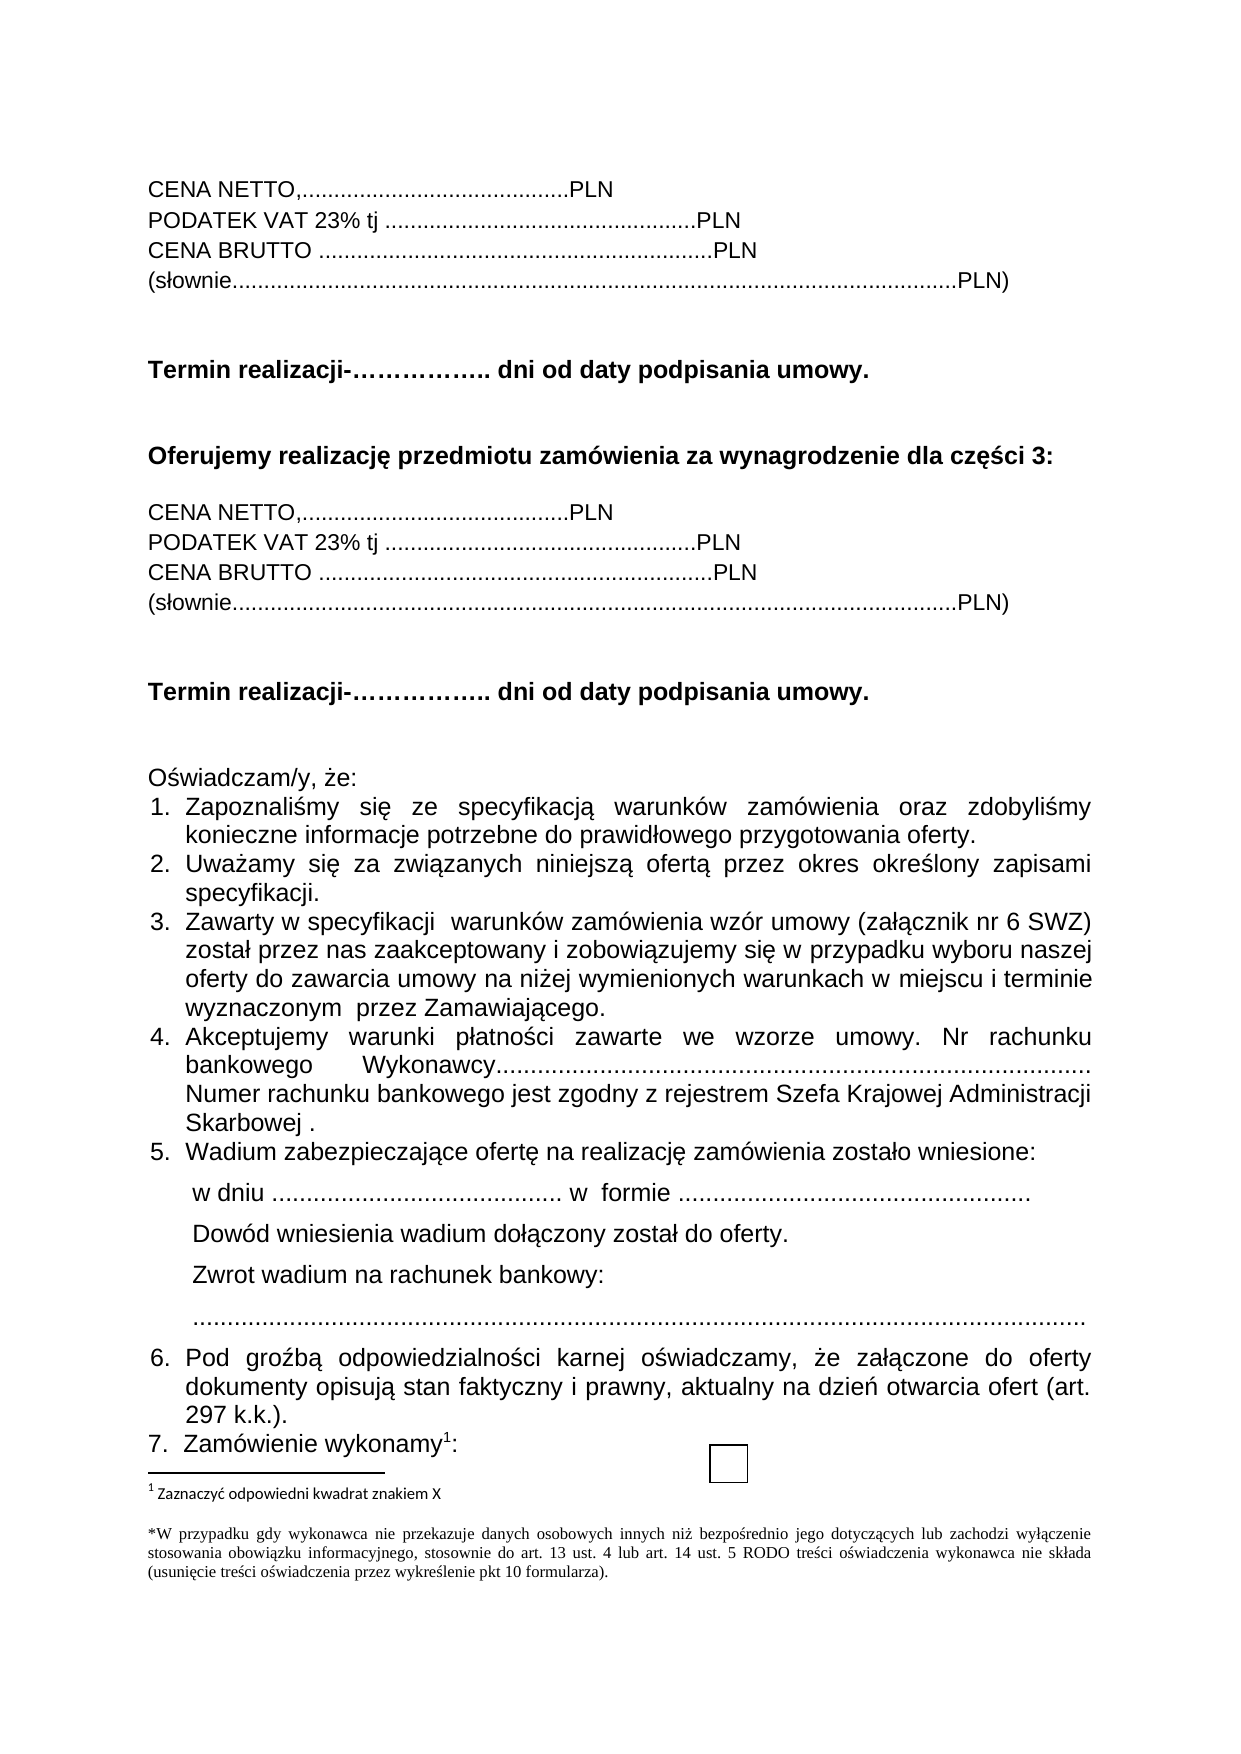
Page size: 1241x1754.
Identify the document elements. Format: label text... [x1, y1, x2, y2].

text w dniu .......................................... w formie ................................................... [185, 1178, 1093, 1207]
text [148, 237, 1093, 293]
list Wadium zabezpieczające ofertę na realizację zamówienia zostało wniesione: [150, 1137, 1093, 1166]
text ................................................................................................................................. [192, 1302, 1093, 1331]
text PODATEK VAT 23% tj .................................................PLN [148, 207, 1093, 233]
list Pod groźbą odpowiedzialności karnej oświadczamy, że załączone do oferty dokumenty opisują stan faktyczny i prawny, aktualny na dzień otwarcia ofert (art. 297 k.k.). [150, 1343, 1093, 1429]
text CENA NETTO,..........................................PLN [148, 498, 1093, 525]
text CENA NETTO,..........................................PLN [148, 176, 1093, 203]
list Zapoznaliśmy się ze specyfikacją warunków zamówienia oraz zdobyliśmy konieczne informacje potrzebne do prawidłowego przygotowania oferty. [150, 792, 1093, 849]
list Akceptujemy warunki płatności zawarte we wzorze umowy. Nr rachunku bankowego Wykonawcy...................................................................................... Numer rachunku bankowego jest zgodny z rejestrem Szefa Krajowej Administracji Skarbowej . [150, 1022, 1093, 1137]
text Termin realizacji-…………….. dni od daty podpisania umowy. [148, 677, 1093, 706]
text PODATEK VAT 23% tj .................................................PLN [148, 529, 1093, 555]
list Uważamy się za związanych niniejszą ofertą przez okres określony zapisami specyfikacji. [150, 849, 1093, 907]
text Dowód wniesienia wadium dołączony został do oferty. [185, 1219, 1093, 1248]
list Zamówienie wykonamy: [148, 1429, 1093, 1458]
text Termin realizacji-…………….. dni od daty podpisania umowy. [148, 355, 1093, 383]
list Zawarty w specyfikacji warunków zamówienia wzór umowy (załącznik nr 6 SWZ) został przez nas zaakceptowany i zobowiązujemy się w przypadku wyboru naszej oferty do zawarcia umowy na niżej wymienionych warunkach w miejscu i terminie wyznaczonym przez Zamawiającego. [150, 907, 1093, 1022]
text Oświadczam/y, że: [148, 763, 1093, 792]
text Oferujemy realizację przedmiotu zamówienia za wynagrodzenie dla części 3: [148, 441, 1093, 470]
text Zwrot wadium na rachunek bankowy: [192, 1261, 1093, 1289]
